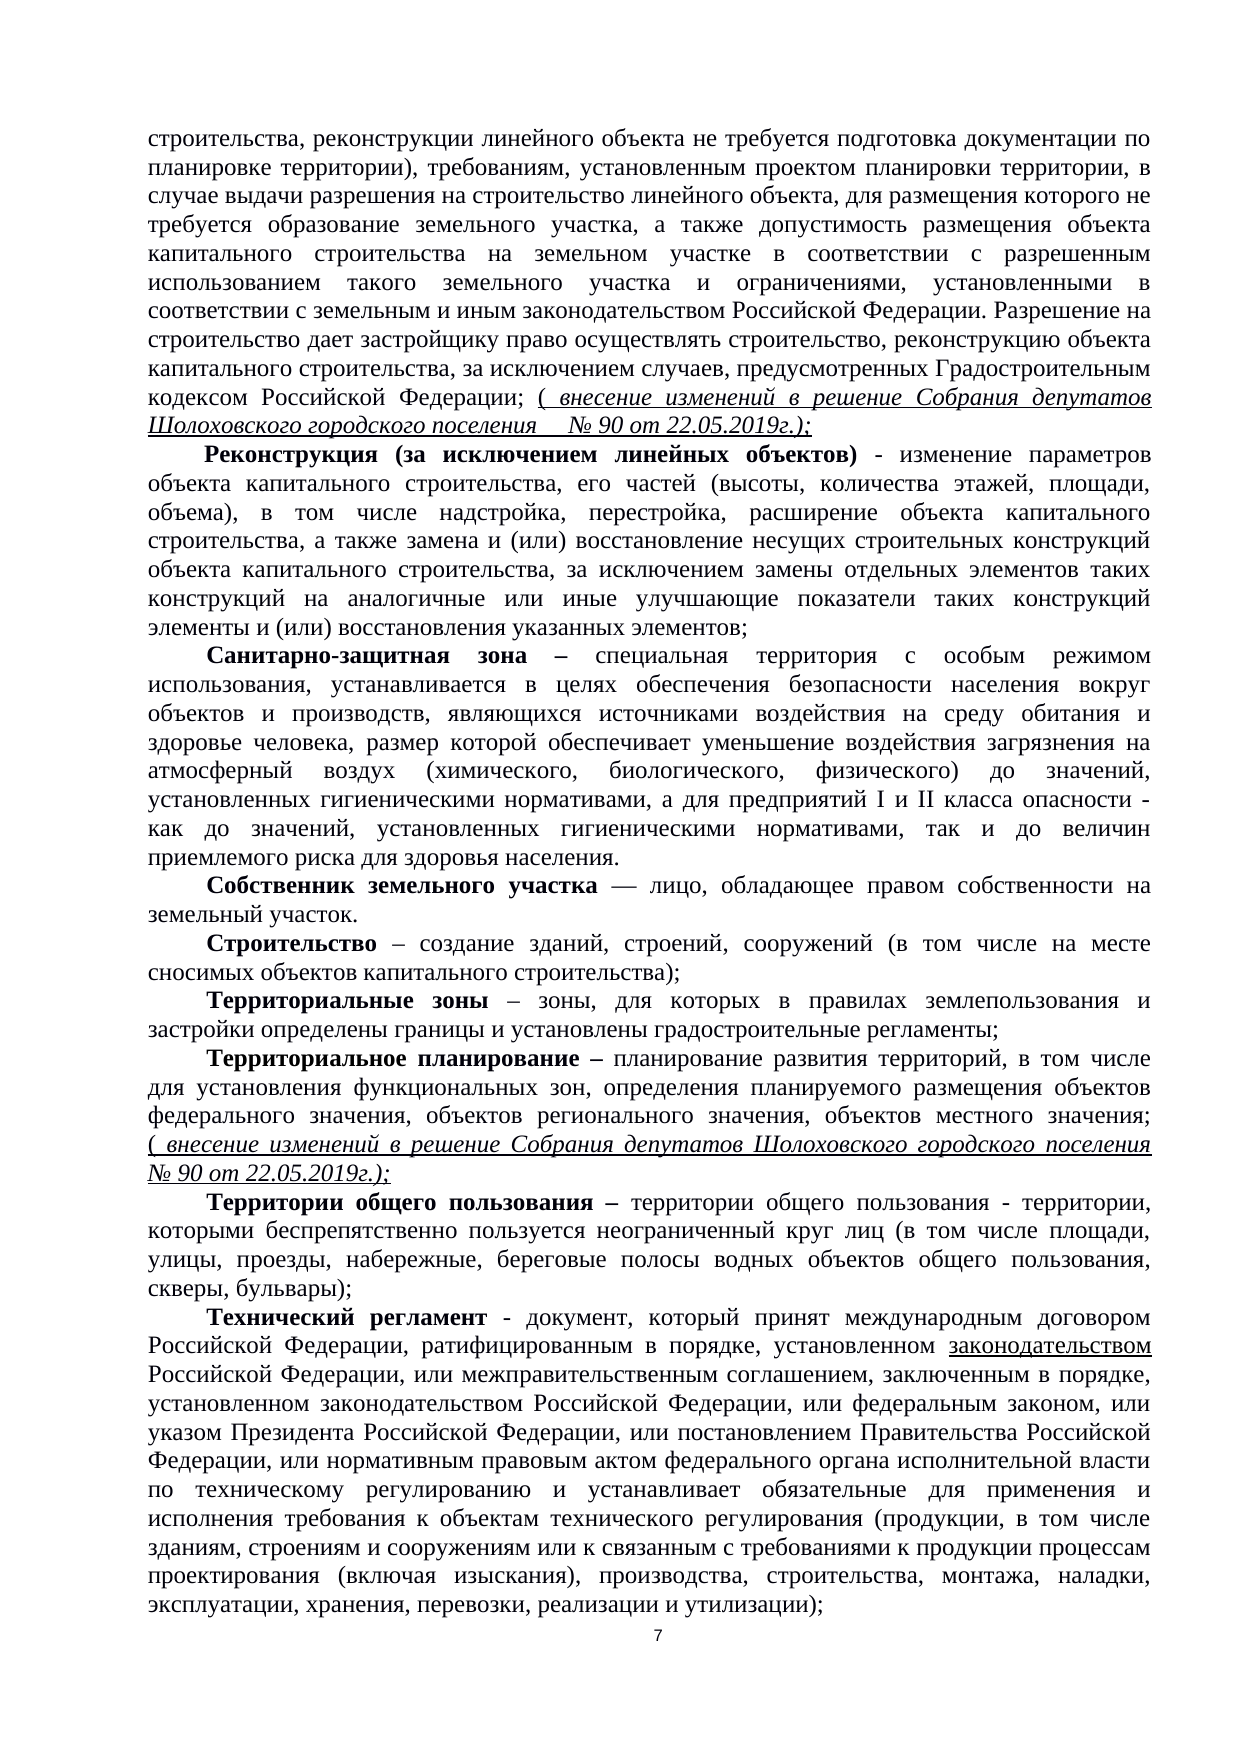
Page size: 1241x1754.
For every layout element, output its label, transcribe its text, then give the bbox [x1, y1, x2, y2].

list Территориальные зоны – зоны, для которых в правилах землепользования и застройки определены границы и установлены градостроительные регламенты; [148, 985, 1152, 1043]
text Реконструкция (за исключением линейных объектов) - изменение параметров объекта капитального строительства, его частей (высоты, количества этажей, площади, объема), в том числе надстройка, перестройка, расширение объекта капитального строительства, а также замена и (или) восстановление несущих строительных конструкций объекта капитального строительства, за исключением замены отдельных элементов таких конструкций на аналогичные или иные улучшающие показатели таких конструкций элементы и (или) восстановления указанных элементов; [148, 439, 1152, 640]
list Санитарно-защитная зона – специальная территория с особым режимом использования, устанавливается в целях обеспечения безопасности населения вокруг объектов и производств, являющихся источниками воздействия на среду обитания и здоровье человека, размер которой обеспечивает уменьшение воздействия загрязнения на атмосферный воздух (химического, биологического, физического) до значений, установленных гигиеническими нормативами, а для предприятий I и II класса опасности - как до значений, установленных гигиеническими нормативами, так и до величин приемлемого риска для здоровья населения. [148, 640, 1152, 870]
list Собственник земельного участка — лицо, обладающее правом собственности на земельный участок. [148, 870, 1152, 928]
list Территории общего пользования – территории общего пользования - территории, которыми беспрепятственно пользуется неограниченный круг лиц (в том числе площади, улицы, проезды, набережные, береговые полосы водных объектов общего пользования, скверы, бульвары); [148, 1187, 1152, 1302]
list Территориальное планирование – планирование развития территорий, в том числе для установления функциональных зон, определения планируемого размещения объектов федерального значения, объектов регионального значения, объектов местного значения; ( внесение изменений в решение Собрания депутатов Шолоховского городского поселения № 90 от 22.05.2019г.); [148, 1156, 1152, 1187]
list Территориальное планирование – планирование развития территорий, в том числе для установления функциональных зон, определения планируемого размещения объектов федерального значения, объектов регионального значения, объектов местного значения; ( внесение изменений в решение Собрания депутатов Шолоховского городского поселения № 90 от 22.05.2019г.); [148, 1043, 1152, 1154]
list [148, 123, 1152, 439]
list Строительство – создание зданий, строений, сооружений (в том числе на месте сносимых объектов капитального строительства); [148, 928, 1152, 985]
list Технический регламент - документ, который принят международным договором Российской Федерации, ратифицированным в порядке, установленном законодательством Российской Федерации, или межправительственным соглашением, заключенным в порядке, установленном законодательством Российской Федерации, или федеральным законом, или указом Президента Российской Федерации, или постановлением Правительства Российской Федерации, или нормативным правовым актом федерального органа исполнительной власти по техническому регулированию и устанавливает обязательные для применения и исполнения требования к объектам технического регулирования (продукции, в том числе зданиям, строениям и сооружениям или к связанным с требованиями к продукции процессам проектирования (включая изыскания), производства, строительства, монтажа, наладки, эксплуатации, хранения, перевозки, реализации и утилизации); [148, 1302, 1152, 1618]
